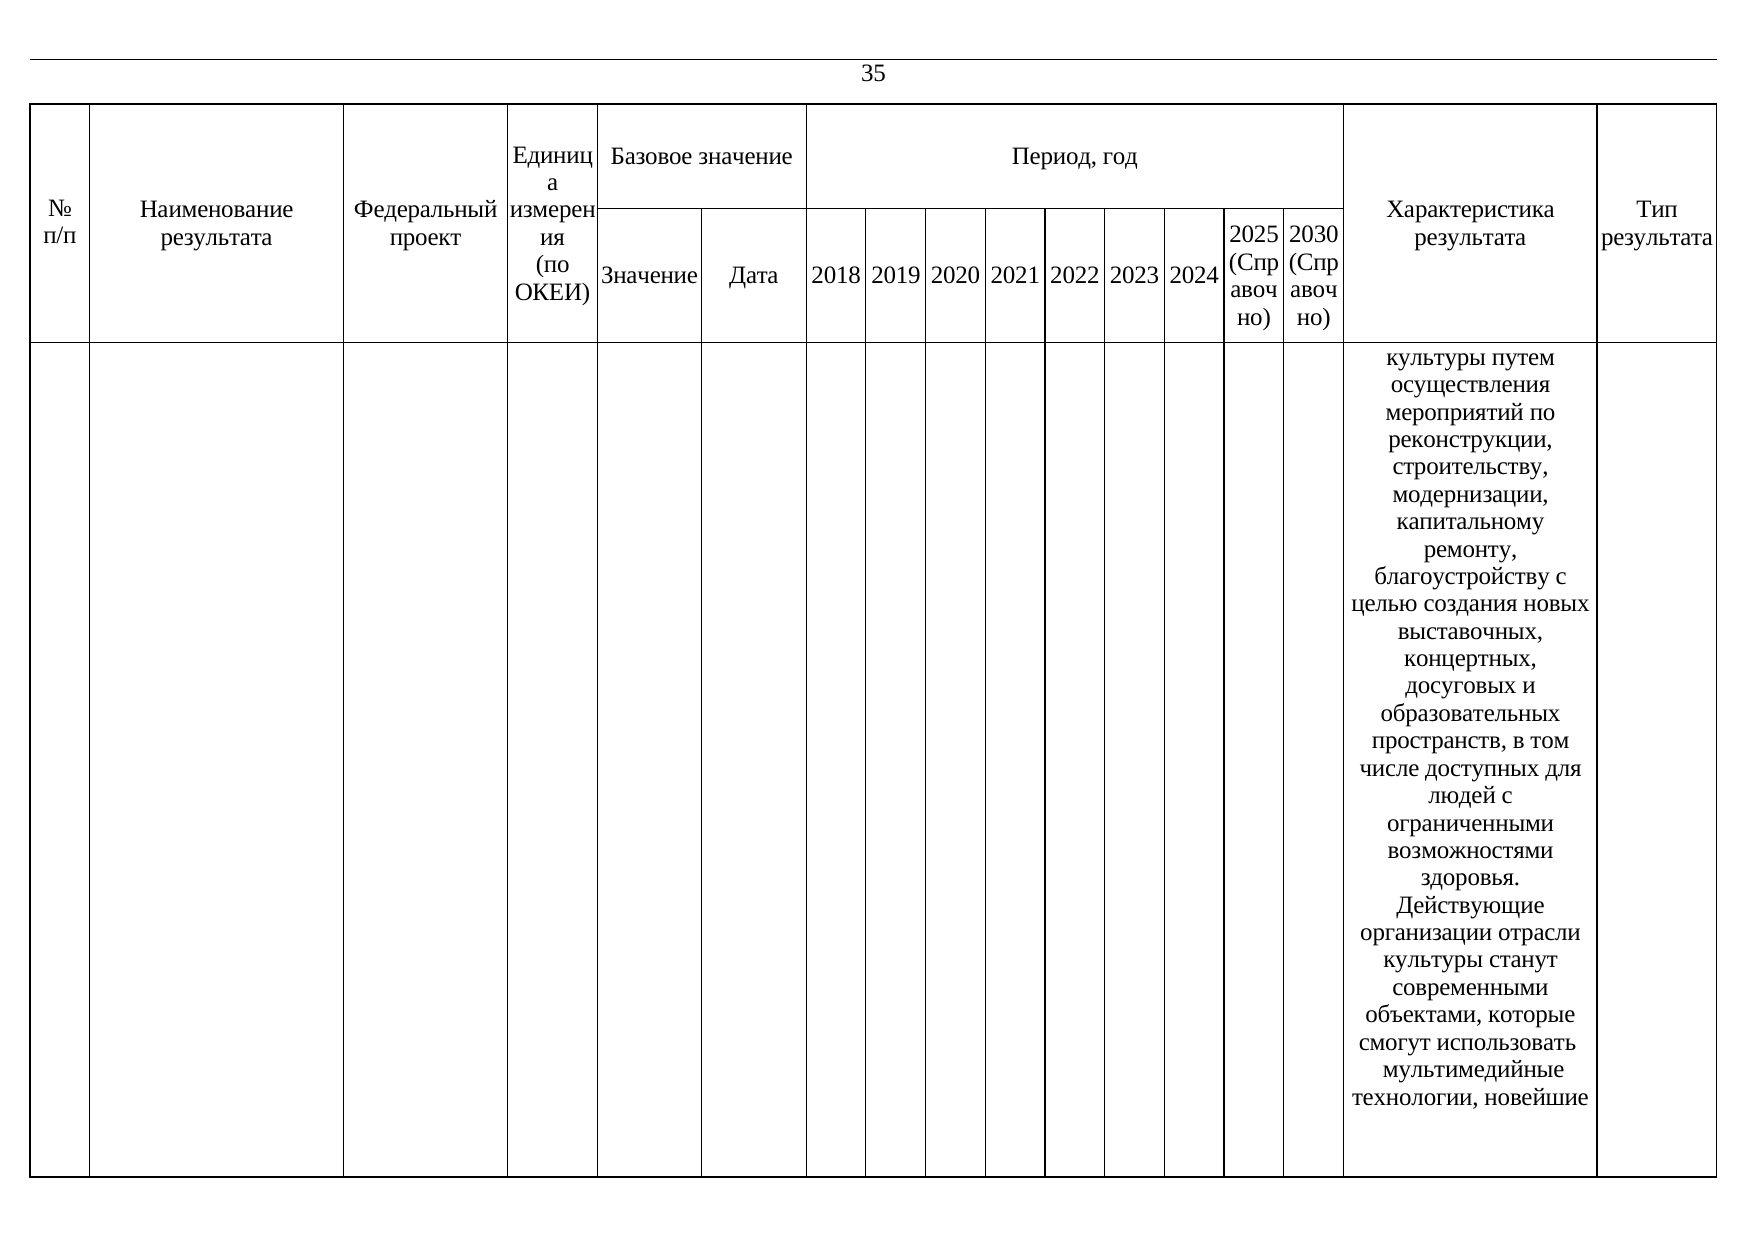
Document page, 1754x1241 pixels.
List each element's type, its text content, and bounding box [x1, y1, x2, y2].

table_cell 2021 [986, 209, 1044, 342]
table_cell [90, 343, 343, 1176]
table_cell [598, 343, 701, 1176]
table_cell 2022 [1046, 209, 1104, 342]
table_cell 2023 [1105, 209, 1164, 342]
table_cell Федеральный проект [344, 105, 507, 342]
table_cell 2025 (Справочно) [1225, 209, 1283, 342]
table_cell [31, 343, 89, 1176]
table_cell [1225, 343, 1283, 1176]
table_cell 2020 [926, 209, 985, 342]
table_cell Наименование результата [90, 105, 343, 342]
table_cell 2018 [807, 209, 865, 342]
table_cell [866, 343, 925, 1176]
table_cell [344, 343, 507, 1176]
table_cell 2030 (Справочно) [1284, 209, 1343, 342]
table_cell № п/п [31, 105, 89, 342]
table_cell культуры путем осуществления мероприятий по реконструкции, строительству, модернизации, капитальному ремонту, благоустройству с целью создания новых выставочных, концертных, досуговых и образовательных пространств, в том числе доступных для людей с ограниченными возможностями здоровья. Действующие организации отрасли культуры станут современными объектами, которые смогут использовать мультимедийные технологии, новейшие [1344, 343, 1596, 1176]
table_cell Значение [598, 209, 701, 342]
table_cell [1105, 343, 1164, 1176]
table_cell Тип результата [1598, 105, 1716, 342]
table_cell [926, 343, 985, 1176]
table_cell 2024 [1165, 209, 1223, 342]
table_cell Дата [702, 209, 806, 342]
table_cell 2019 [866, 209, 925, 342]
table_cell Период, год [807, 105, 1343, 208]
table_cell [1284, 343, 1343, 1176]
table_cell Базовое значение [598, 105, 806, 208]
table_cell [1046, 343, 1104, 1176]
table_cell [508, 343, 597, 1176]
table_cell Характеристика результата [1344, 105, 1596, 342]
table_cell [702, 343, 806, 1176]
table_cell 35 [30, 60, 1717, 103]
table_cell [986, 343, 1044, 1176]
table_cell [807, 343, 865, 1176]
table_cell [1598, 343, 1716, 1176]
table_cell Единица измерения (по ОКЕИ) [508, 105, 597, 342]
table_cell [1165, 343, 1223, 1176]
